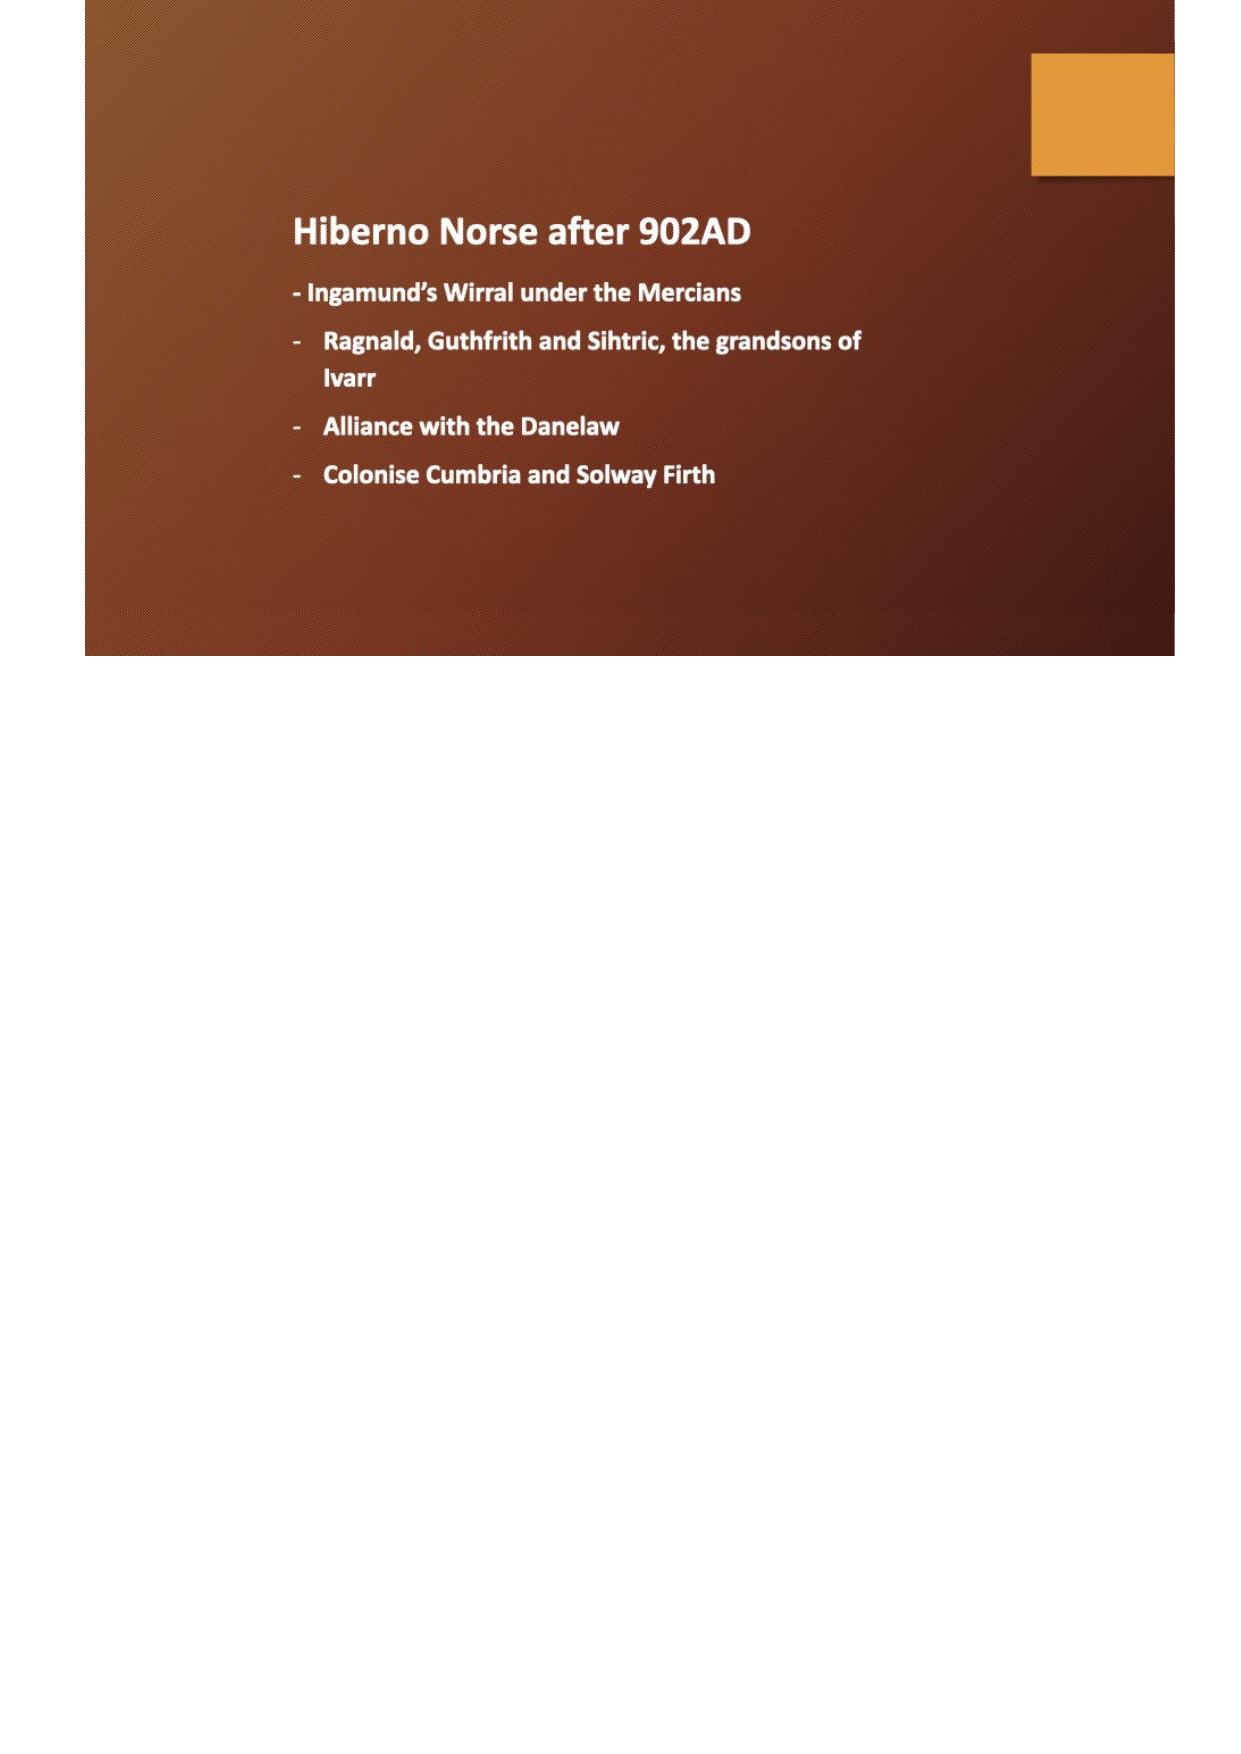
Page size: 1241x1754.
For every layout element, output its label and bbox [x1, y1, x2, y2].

picture [85, 0, 1175, 656]
